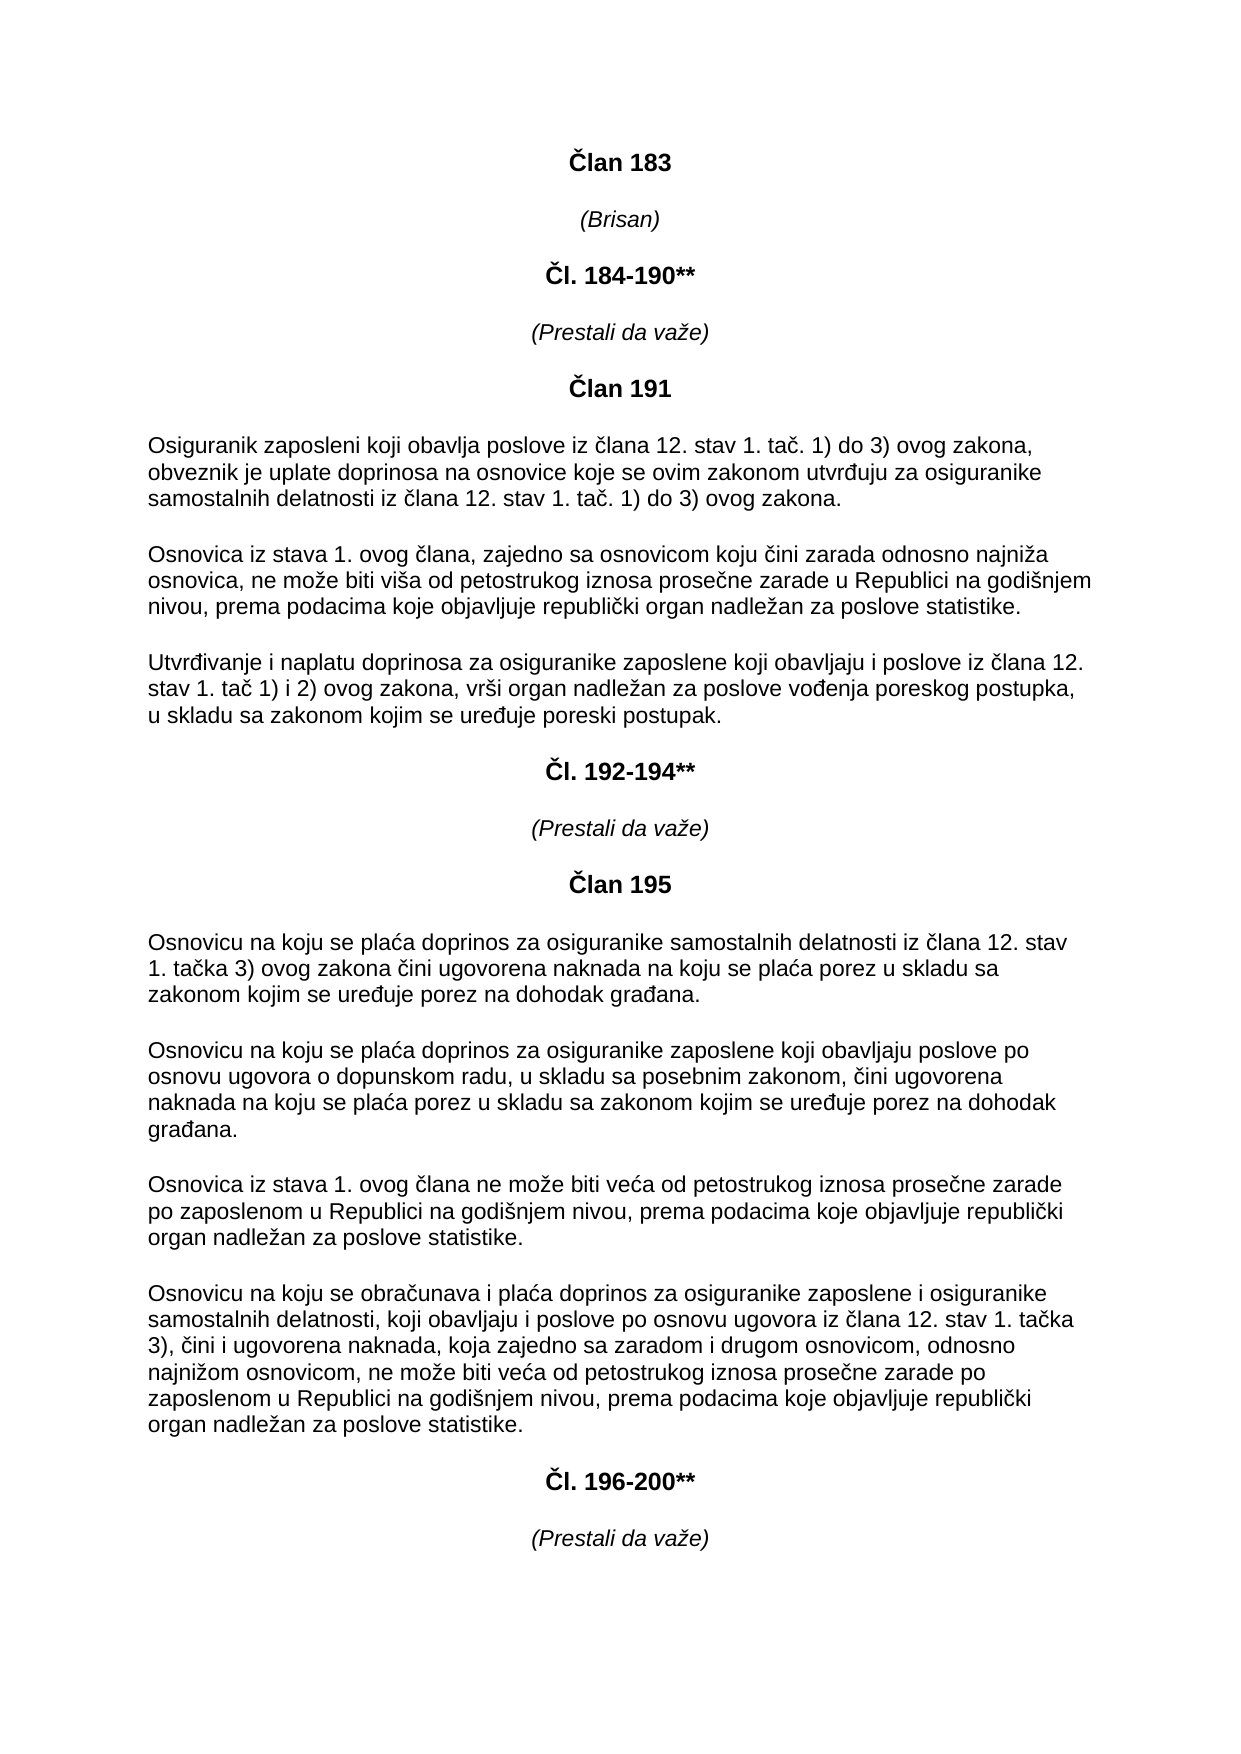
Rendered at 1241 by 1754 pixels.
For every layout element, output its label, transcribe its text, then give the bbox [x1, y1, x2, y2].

text (Prestali da važe) [148, 1525, 1093, 1551]
text Član 183 [148, 148, 1093, 176]
text Osnovica iz stava 1. ovog člana ne može biti veća od petostrukog iznosa prosečne zarade po zaposlenom u Republici na godišnjem nivou, prema podacima koje objavljuje republički organ nadležan za poslove statistike. [148, 1171, 1093, 1250]
text Član 191 [148, 374, 1093, 403]
text Član 195 [148, 871, 1093, 899]
text Čl. 196-200** [148, 1467, 1093, 1496]
text (Prestali da važe) [148, 319, 1093, 345]
text Osnovicu na koju se plaća doprinos za osiguranike samostalnih delatnosti iz člana 12. stav 1. tačka 3) ovog zakona čini ugovorena naknada na koju se plaća porez u skladu sa zakonom kojim se uređuje porez na dohodak građana. [148, 928, 1093, 1007]
text Utvrđivanje i naplatu doprinosa za osiguranike zaposlene koji obavljaju i poslove iz člana 12. stav 1. tač 1) i 2) ovog zakona, vrši organ nadležan za poslove vođenja poreskog postupka, u skladu sa zakonom kojim se uređuje poreski postupak. [148, 649, 1093, 728]
text Čl. 184-190** [148, 261, 1093, 290]
text Osnovicu na koju se obračunava i plaća doprinos za osiguranike zaposlene i osiguranike samostalnih delatnosti, koji obavljaju i poslove po osnovu ugovora iz člana 12. stav 1. tačka 3), čini i ugovorena naknada, koja zajedno sa zaradom i drugom osnovicom, odnosno najnižom osnovicom, ne može biti veća od petostrukog iznosa prosečne zarade po zaposlenom u Republici na godišnjem nivou, prema podacima koje objavljuje republički organ nadležan za poslove statistike. [148, 1279, 1093, 1438]
text (Prestali da važe) [148, 815, 1093, 841]
text Osnovicu na koju se plaća doprinos za osiguranike zaposlene koji obavljaju poslove po osnovu ugovora o dopunskom radu, u skladu sa posebnim zakonom, čini ugovorena naknada na koju se plaća porez u skladu sa zakonom kojim se uređuje porez na dohodak građana. [148, 1037, 1093, 1142]
text (Brisan) [148, 206, 1093, 232]
text Osnovica iz stava 1. ovog člana, zajedno sa osnovicom koju čini zarada odnosno najniža osnovica, ne može biti viša od petostrukog iznosa prosečne zarade u Republici na godišnjem nivou, prema podacima koje objavljuje republički organ nadležan za poslove statistike. [148, 541, 1093, 620]
text Osiguranik zaposleni koji obavlja poslove iz člana 12. stav 1. tač. 1) do 3) ovog zakona, obveznik je uplate doprinosa na osnovice koje se ovim zakonom utvrđuju za osiguranike samostalnih delatnosti iz člana 12. stav 1. tač. 1) do 3) ovog zakona. [148, 432, 1093, 511]
text Čl. 192-194** [148, 757, 1093, 786]
